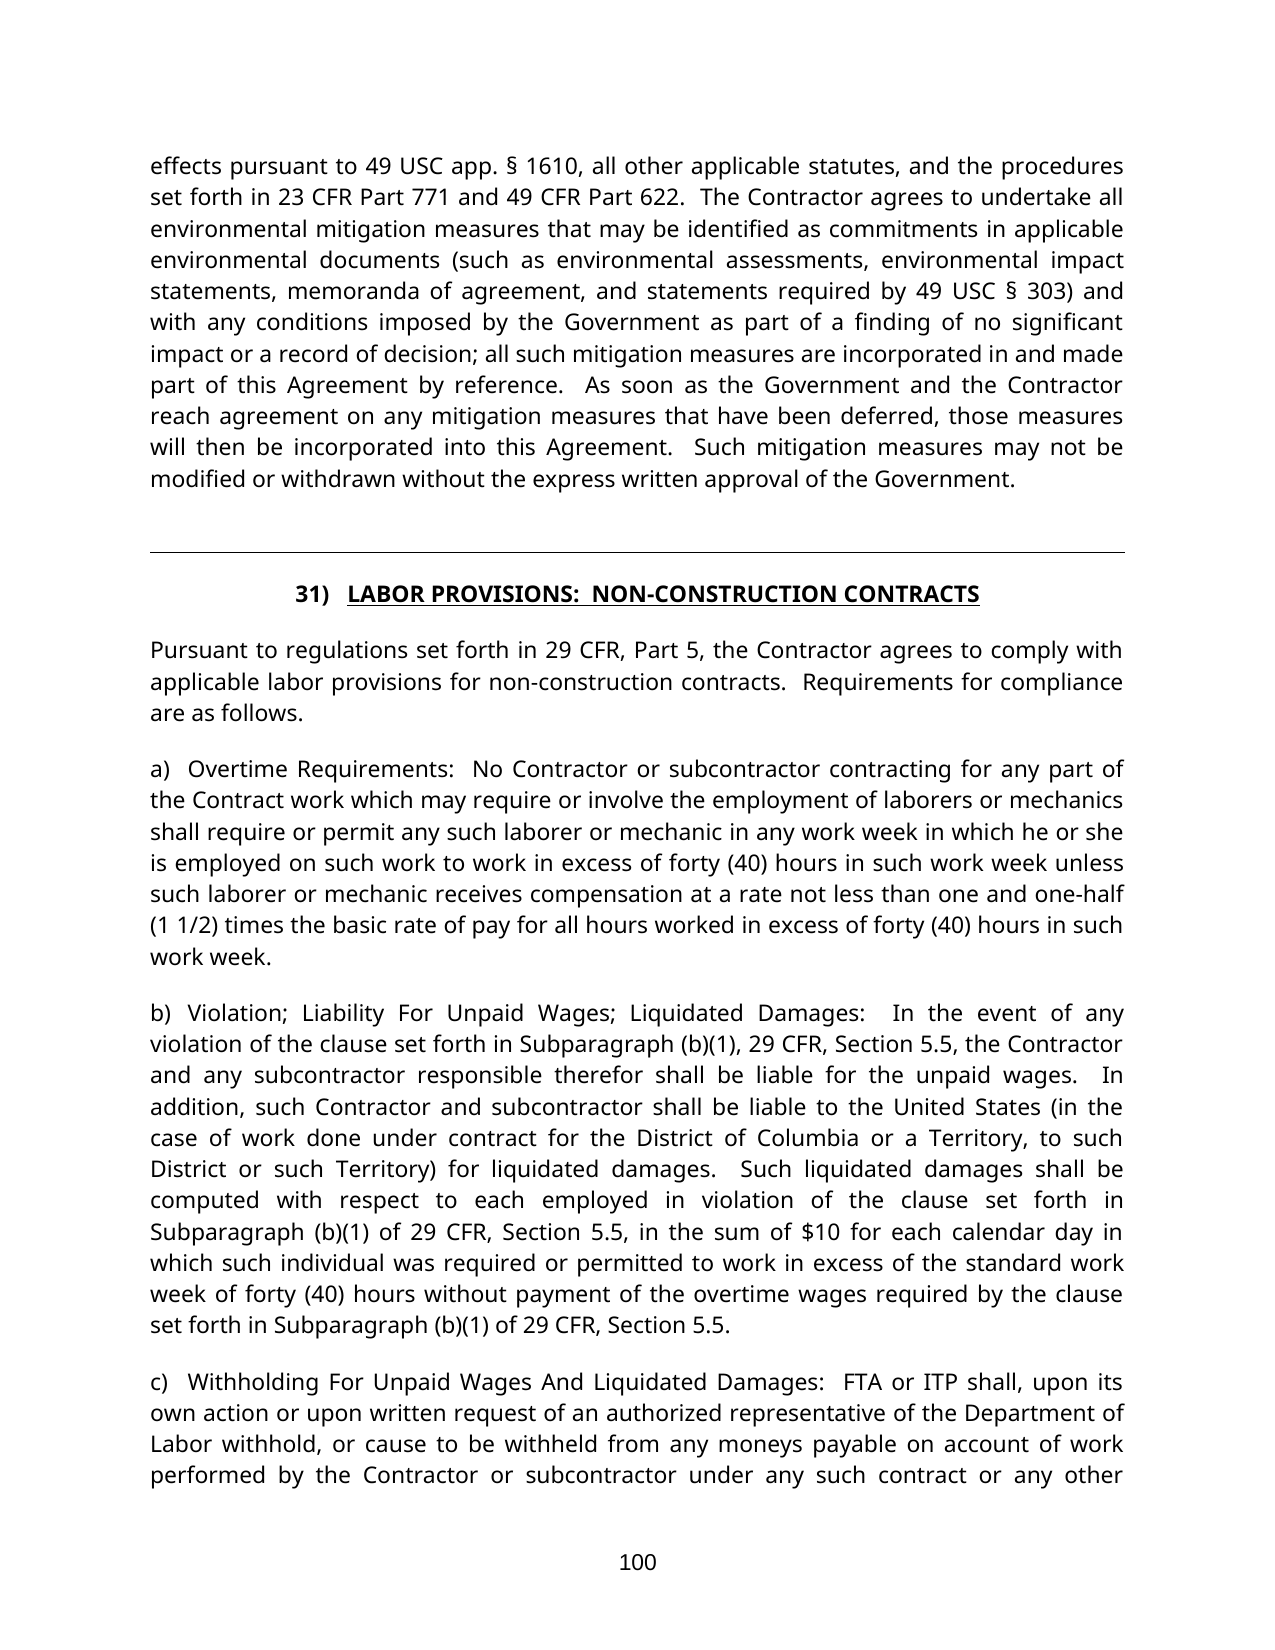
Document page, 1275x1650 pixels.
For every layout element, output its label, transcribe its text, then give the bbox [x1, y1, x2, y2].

text b) Violation; Liability For Unpaid Wages; Liquidated Damages: In the event of any violation of the clause set forth in Subparagraph (b)(1), 29 CFR, Section 5.5, the Contractor and any subcontractor responsible therefor shall be liable for the unpaid wages. In addition, such Contractor and subcontractor shall be liable to the United States (in the case of work done under contract for the District of Columbia or a Territory, to such District or such Territory) for liquidated damages. Such liquidated damages shall be computed with respect to each employed in violation of the clause set forth in Subparagraph (b)(1) of 29 CFR, Section 5.5, in the sum of $10 for each calendar day in which such individual was required or permitted to work in excess of the standard work week of forty (40) hours without payment of the overtime wages required by the clause set forth in Subparagraph (b)(1) of 29 CFR, Section 5.5. [150, 997, 1125, 1341]
text a) Overtime Requirements: No Contractor or subcontractor contracting for any part of the Contract work which may require or involve the employment of laborers or mechanics shall require or permit any such laborer or mechanic in any work week in which he or she is employed on such work to work in excess of forty (40) hours in such work week unless such laborer or mechanic receives compensation at a rate not less than one and one-half (1 1/2) times the basic rate of pay for all hours worked in excess of forty (40) hours in such work week. [150, 753, 1125, 972]
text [150, 150, 1125, 494]
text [150, 1366, 1125, 1491]
text 31) LABOR PROVISIONS: NON-CONSTRUCTION CONTRACTS [150, 578, 1125, 609]
text Pursuant to regulations set forth in 29 CFR, Part 5, the Contractor agrees to comply with applicable labor provisions for non-construction contracts. Requirements for compliance are as follows. [150, 634, 1125, 728]
